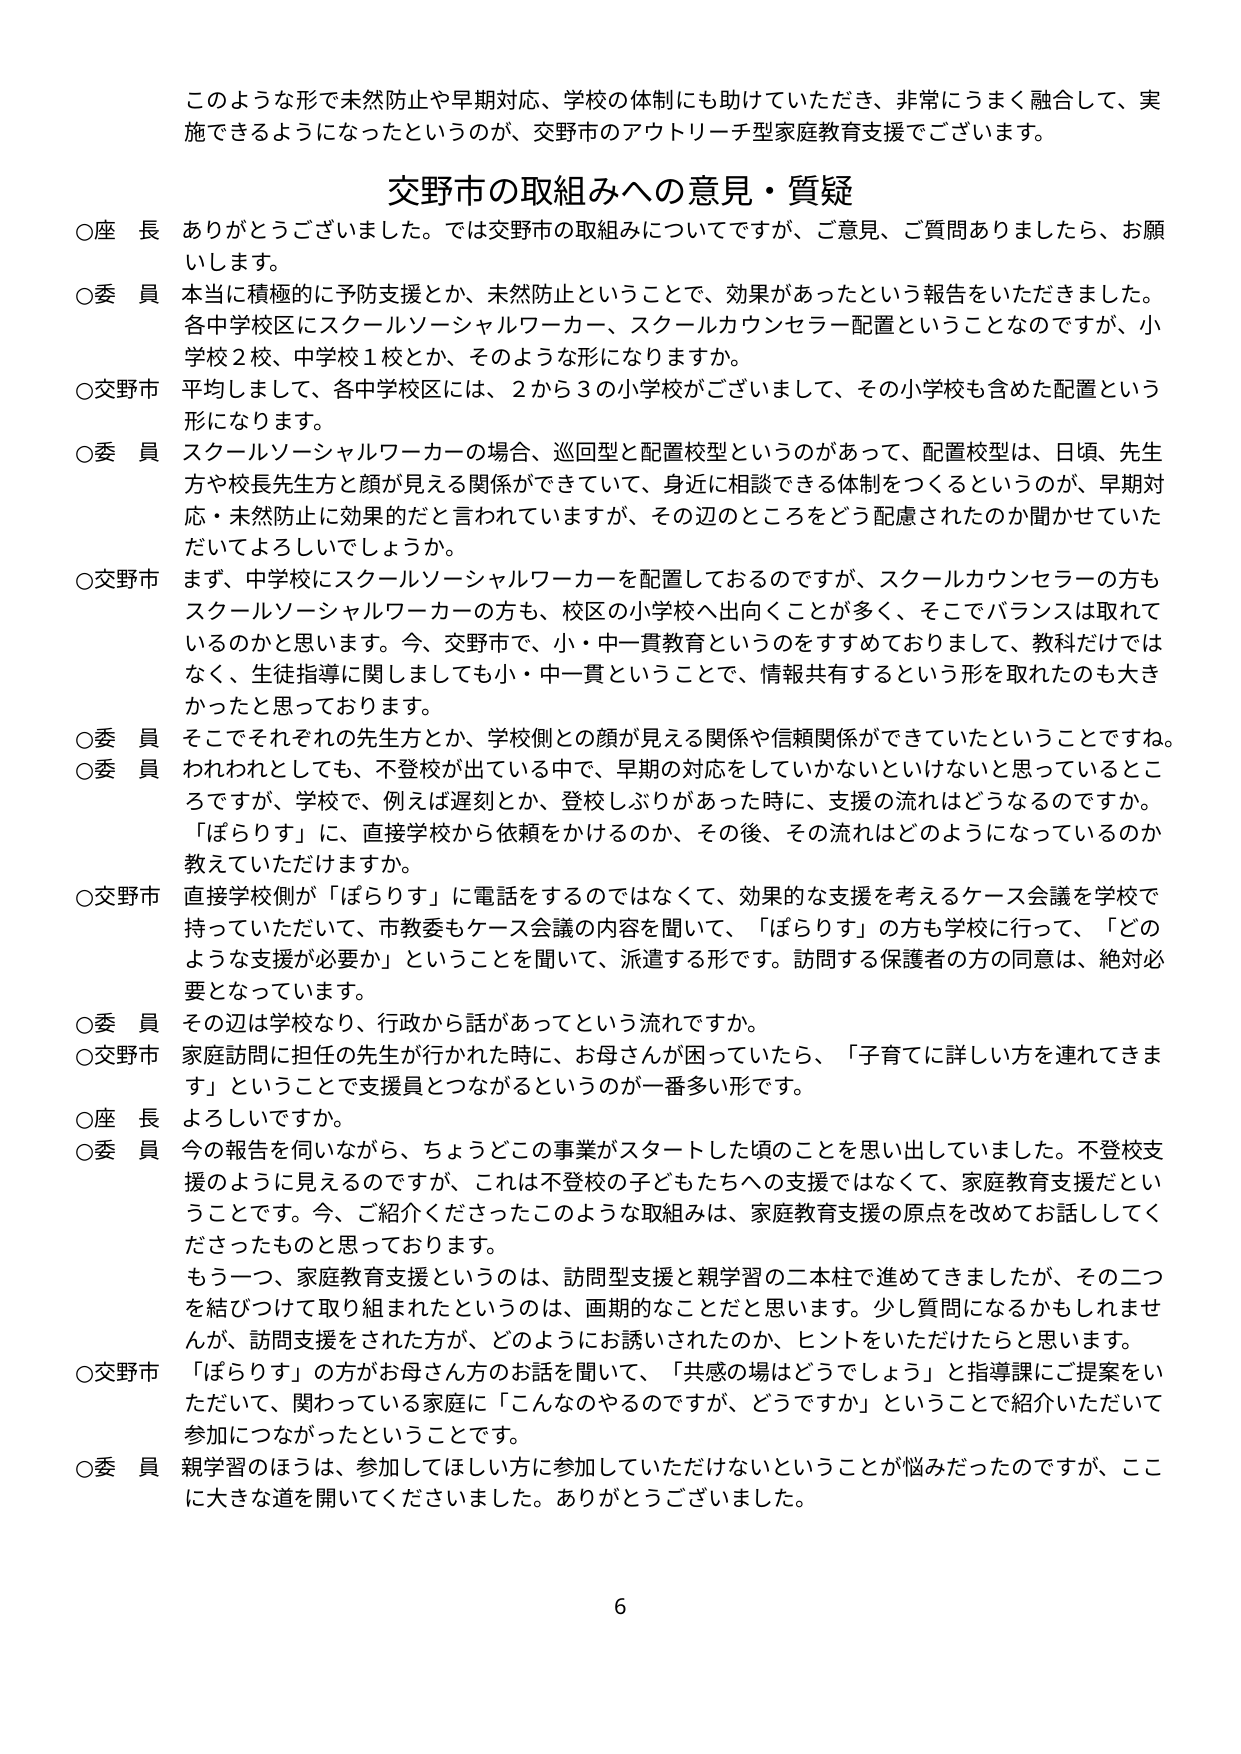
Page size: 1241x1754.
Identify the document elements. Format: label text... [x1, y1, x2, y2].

text ○委 員 スクールソーシャルワーカーの場合、巡回型と配置校型というのがあって、配置校型は、日頃、先生方や校長先生方と顔が見える関係ができていて、身近に相談できる体制をつくるというのが、早期対応・未然防止に効果的だと言われていますが、その辺のところをどう配慮されたのか聞かせていただいてよろしいでしょうか。 [75, 435, 1165, 562]
text ○委 員 今の報告を伺いながら、ちょうどこの事業がスタートした頃のことを思い出していました。不登校支援のように見えるのですが、これは不登校の子どもたちへの支援ではなくて、家庭教育支援だということです。今、ご紹介くださったこのような取組みは、家庭教育支援の原点を改めてお話ししてくださったものと思っております。 [75, 1133, 1165, 1259]
text もう一つ、家庭教育支援というのは、訪問型支援と親学習の二本柱で進めてきましたが、その二つを結びつけて取り組まれたというのは、画期的なことだと思います。少し質問になるかもしれませんが、訪問支援をされた方が、どのようにお誘いされたのか、ヒントをいただけたらと思います。 [75, 1259, 1165, 1354]
text ○交野市 家庭訪問に担任の先生が行かれた時に、お母さんが困っていたら、「子育てに詳しい方を連れてきます」ということで支援員とつながるというのが一番多い形です。 [75, 1038, 1165, 1101]
text ○交野市 平均しまして、各中学校区には、２から３の小学校がございまして、その小学校も含めた配置という形になります。 [75, 372, 1165, 435]
text ○委 員 親学習のほうは、参加してほしい方に参加していただけないということが悩みだったのですが、ここに大きな道を開いてくださいました。ありがとうございました。 [75, 1450, 1165, 1513]
text ○委 員 その辺は学校なり、行政から話があってという流れですか。 [75, 1006, 1165, 1038]
text ○座 長 ありがとうございました。では交野市の取組みについてですが、ご意見、ご質問ありましたら、お願いします。 [75, 213, 1165, 277]
text ○委 員 そこでそれぞれの先生方とか、学校側との顔が見える関係や信頼関係ができていたということですね。 [75, 721, 1165, 752]
text このような形で未然防止や早期対応、学校の体制にも助けていただき、非常にうまく融合して、実施できるようになったというのが、交野市のアウトリーチ型家庭教育支援でございます。 [184, 83, 1165, 146]
text 交野市の取組みへの意見・質疑 [75, 165, 1165, 213]
text ○交野市 「ぽらりす」の方がお母さん方のお話を聞いて、「共感の場はどうでしょう」と指導課にご提案をいただいて、関わっている家庭に「こんなのやるのですが、どうですか」ということで紹介いただいて参加につながったということです。 [75, 1354, 1165, 1450]
text ○委 員 われわれとしても、不登校が出ている中で、早期の対応をしていかないといけないと思っているところですが、学校で、例えば遅刻とか、登校しぶりがあった時に、支援の流れはどうなるのですか。「ぽらりす」に、直接学校から依頼をかけるのか、その後、その流れはどのようになっているのか教えていただけますか。 [75, 752, 1165, 879]
text ○交野市 まず、中学校にスクールソーシャルワーカーを配置しておるのですが、スクールカウンセラーの方もスクールソーシャルワーカーの方も、校区の小学校へ出向くことが多く、そこでバランスは取れているのかと思います。今、交野市で、小・中一貫教育というのをすすめておりまして、教科だけではなく、生徒指導に関しましても小・中一貫ということで、情報共有するという形を取れたのも大きかったと思っております。 [75, 562, 1165, 721]
text ○交野市 直接学校側が「ぽらりす」に電話をするのではなくて、効果的な支援を考えるケース会議を学校で持っていただいて、市教委もケース会議の内容を聞いて、「ぽらりす」の方も学校に行って、「どのような支援が必要か」ということを聞いて、派遣する形です。訪問する保護者の方の同意は、絶対必要となっています。 [75, 879, 1165, 1006]
text ○委 員 本当に積極的に予防支援とか、未然防止ということで、効果があったという報告をいただきました。各中学校区にスクールソーシャルワーカー、スクールカウンセラー配置ということなのですが、小学校２校、中学校１校とか、そのような形になりますか。 [75, 277, 1165, 372]
text ○座 長 よろしいですか。 [75, 1101, 1165, 1133]
